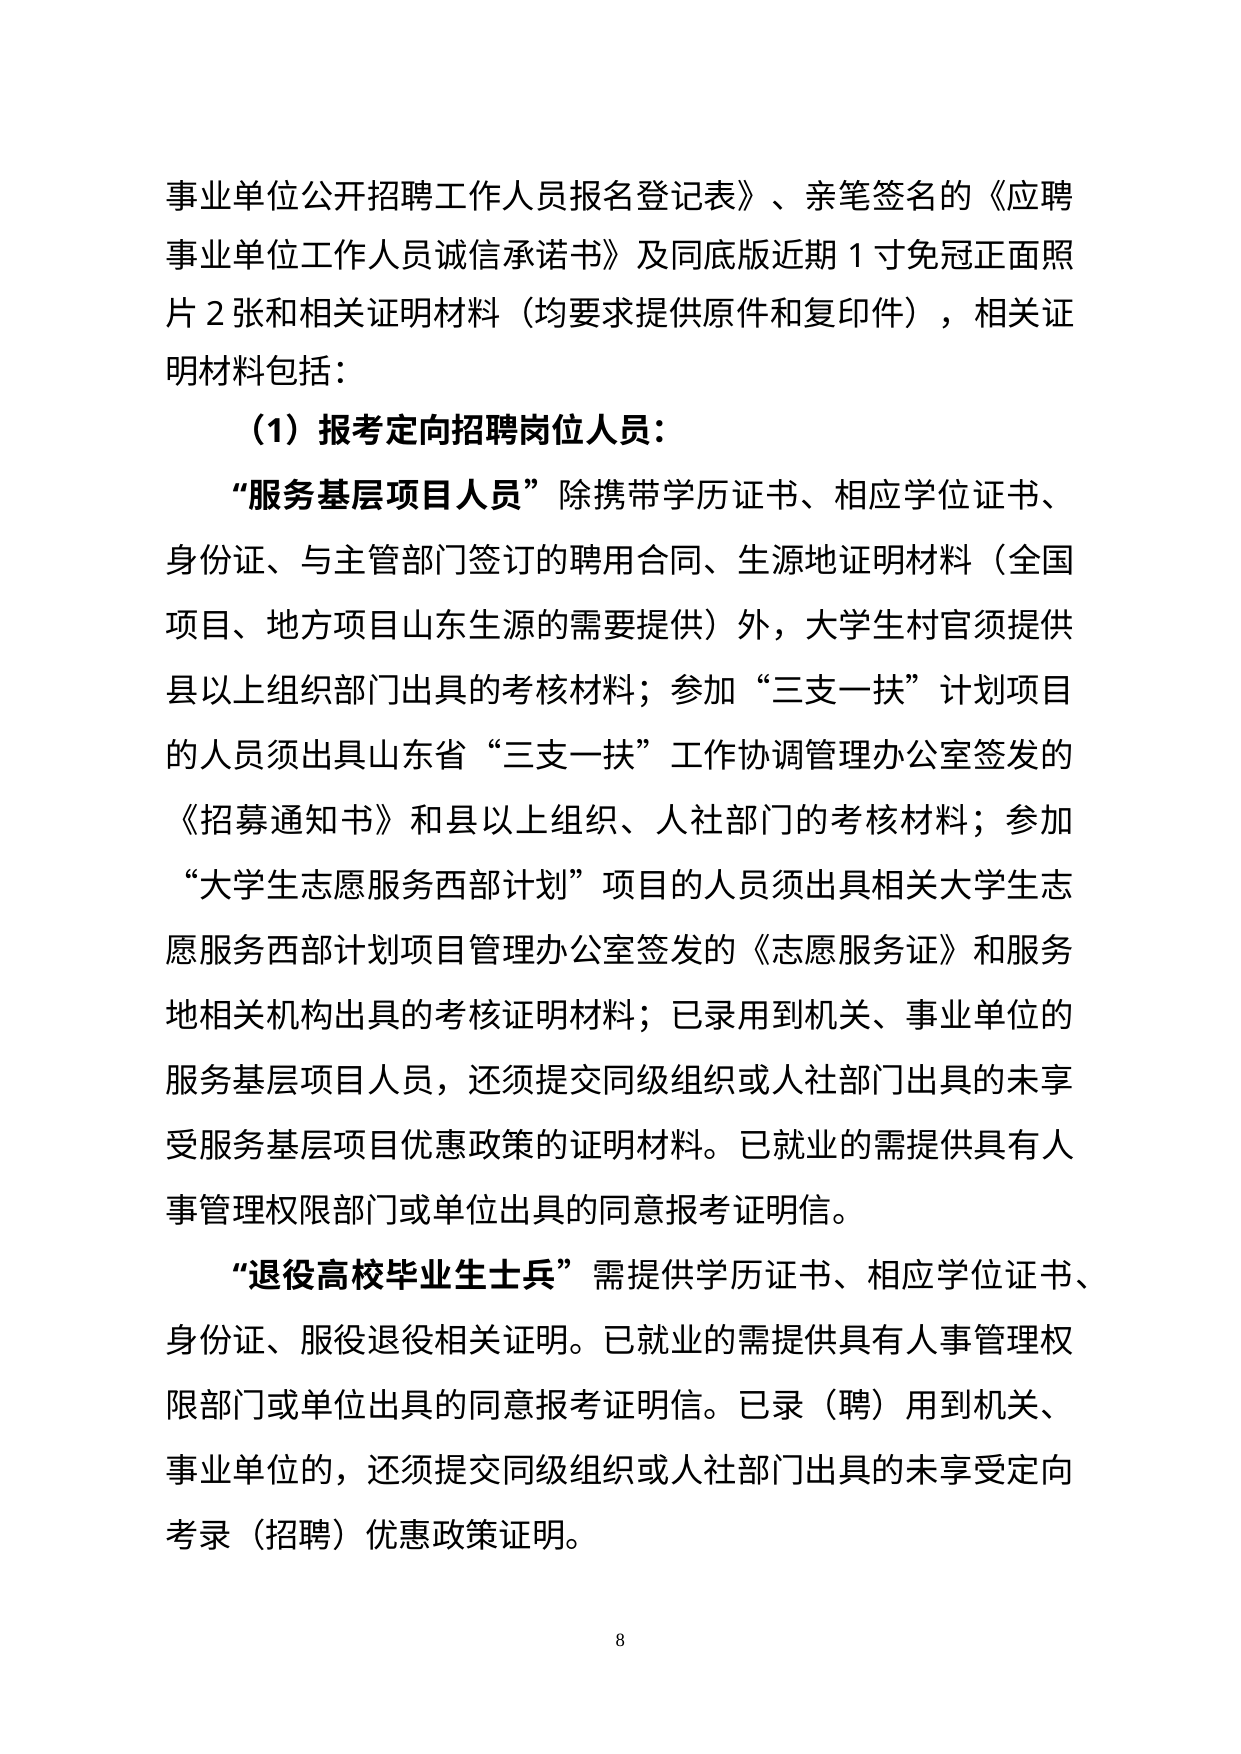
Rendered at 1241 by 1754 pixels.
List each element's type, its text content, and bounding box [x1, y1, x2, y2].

text （1）报考定向招聘岗位人员： [165, 395, 1075, 460]
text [165, 162, 1075, 395]
text “退役高校毕业生士兵”需提供学历证书、相应学位证书、身份证、服役退役相关证明。已就业的需提供具有人事管理权限部门或单位出具的同意报考证明信。已录（聘）用到机关、事业单位的，还须提交同级组织或人社部门出具的未享受定向考录（招聘）优惠政策证明。 [165, 1240, 1075, 1565]
text “服务基层项目人员”除携带学历证书、相应学位证书、身份证、与主管部门签订的聘用合同、生源地证明材料（全国项目、地方项目山东生源的需要提供）外，大学生村官须提供县以上组织部门出具的考核材料；参加“三支一扶”计划项目的人员须出具山东省“三支一扶”工作协调管理办公室签发的《招募通知书》和县以上组织、人社部门的考核材料；参加“大学生志愿服务西部计划”项目的人员须出具相关大学生志愿服务西部计划项目管理办公室签发的《志愿服务证》和服务地相关机构出具的考核证明材料；已录用到机关、事业单位的服务基层项目人员，还须提交同级组织或人社部门出具的未享受服务基层项目优惠政策的证明材料。已就业的需提供具有人事管理权限部门或单位出具的同意报考证明信。 [165, 460, 1075, 1240]
